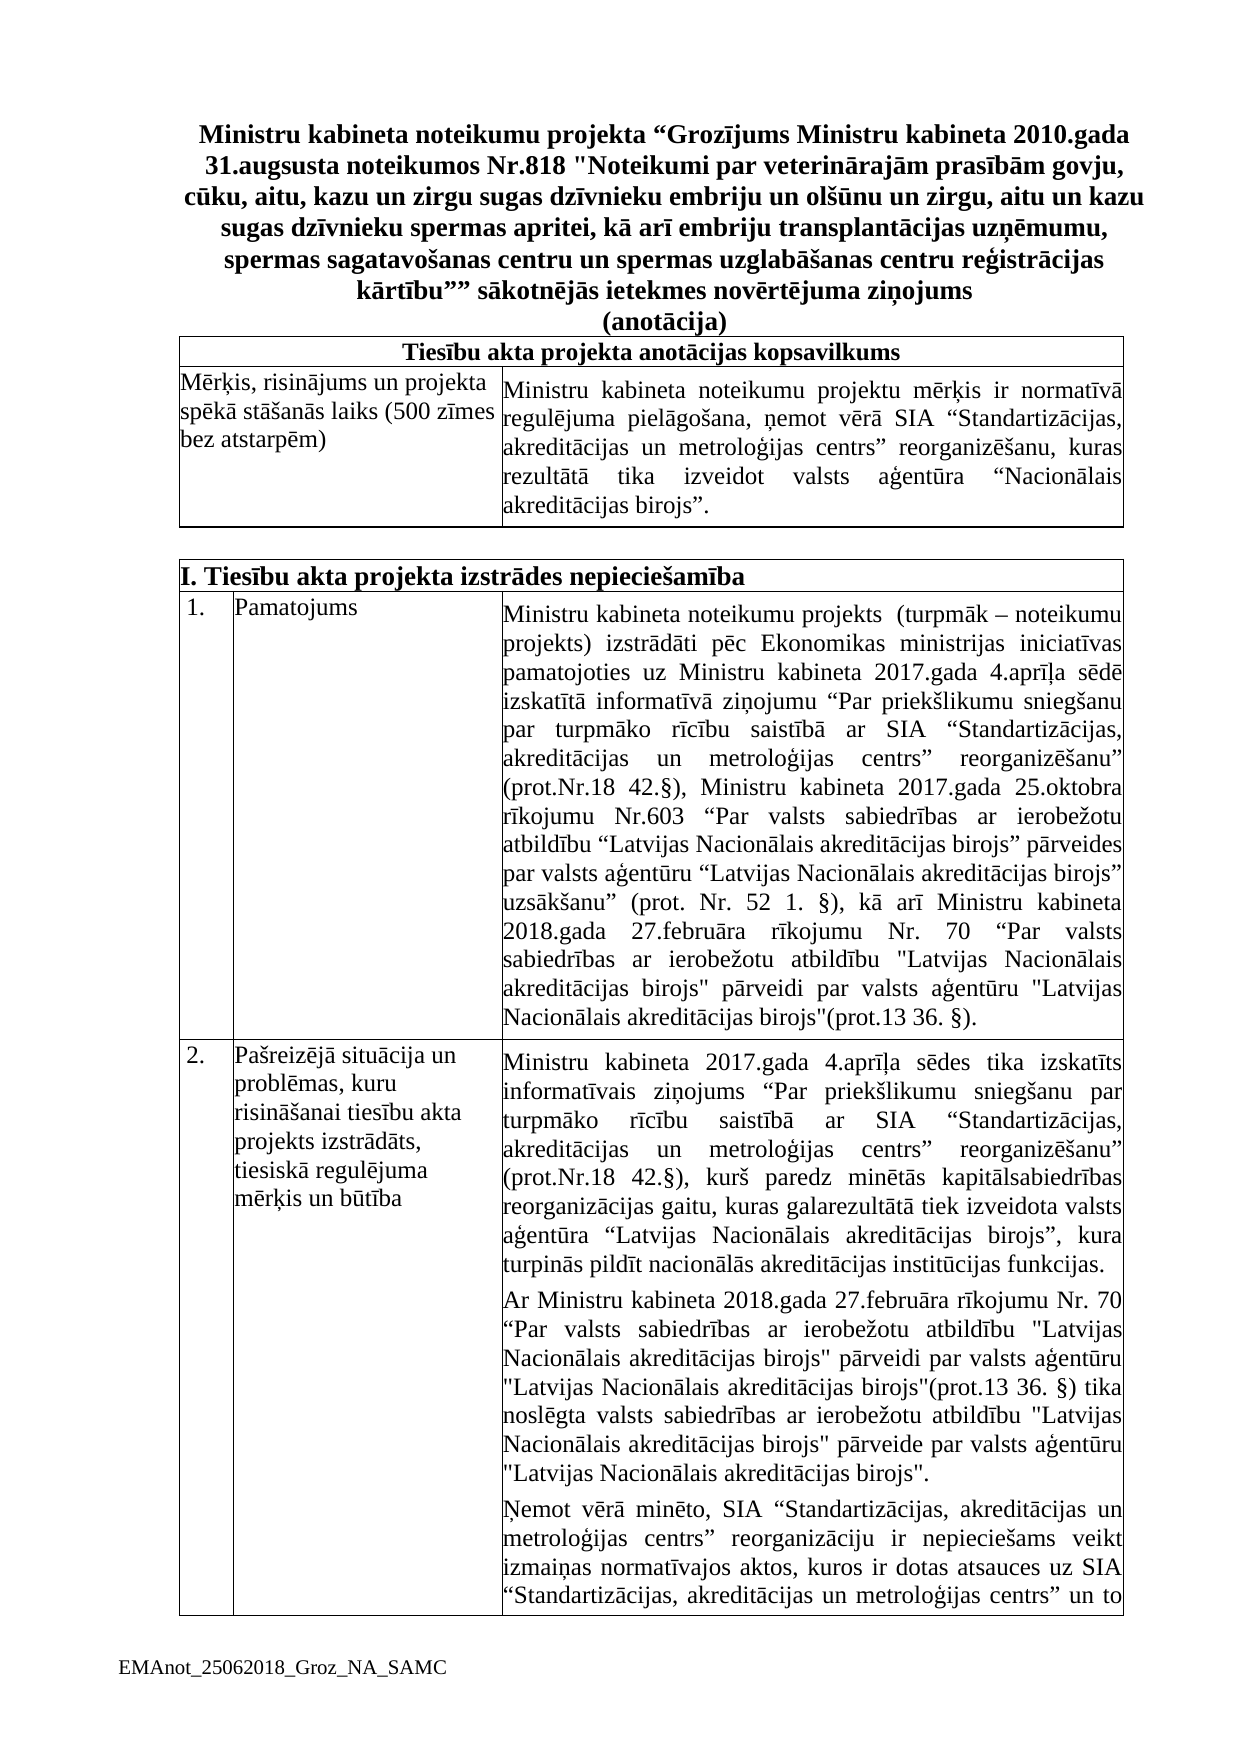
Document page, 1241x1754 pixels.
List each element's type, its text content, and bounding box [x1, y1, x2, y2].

table_cell Ministru kabineta noteikumu projekts (turpmāk – noteikumu projekts) izstrādāti pēc Ekonomikas ministrijas iniciatīvas pamatojoties uz Ministru kabineta 2017.gada 4.aprīļa sēdē izskatītā informatīvā ziņojumu “Par priekšlikumu sniegšanu par turpmāko rīcību saistībā ar SIA “Standartizācijas, akreditācijas un metroloģijas centrs” reorganizēšanu” (prot.Nr.18 42.§), Ministru kabineta 2017.gada 25.oktobra rīkojumu Nr.603 “Par valsts sabiedrības ar ierobežotu atbildību “Latvijas Nacionālais akreditācijas birojs” pārveides par valsts aģentūru “Latvijas Nacionālais akreditācijas birojs” uzsākšanu” (prot. Nr. 52 1. §), kā arī Ministru kabineta 2018.gada 27.februāra rīkojumu Nr. 70 “Par valsts sabiedrības ar ierobežotu atbildību "Latvijas Nacionālais akreditācijas birojs" pārveidi par valsts aģentūru "Latvijas Nacionālais akreditācijas birojs"(prot.13 36. §). [503, 592, 1123, 1039]
text Ministru kabineta noteikumu projekta “Grozījums Ministru kabineta 2010.gada 31.augsusta noteikumos Nr.818 "Noteikumi par veterinārajām prasībām govju, cūku, aitu, kazu un zirgu sugas dzīvnieku embriju un olšūnu un zirgu, aitu un kazu sugas dzīvnieku spermas apritei, kā arī embriju transplantācijas uzņēmumu, spermas sagatavošanas centru un spermas uzglabāšanas centru reģistrācijas kārtību”” sākotnējās ietekmes novērtējuma ziņojums [177, 118, 1152, 305]
text (anotācija) [177, 305, 1152, 336]
table_header I. Tiesību akta projekta izstrādes nepieciešamība [180, 560, 1123, 591]
table_cell Pamatojums [234, 592, 502, 1039]
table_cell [503, 1040, 1123, 1615]
table_cell Ministru kabineta noteikumu projektu mērķis ir normatīvā regulējuma pielāgošana, ņemot vērā SIA “Standartizācijas, akreditācijas un metroloģijas centrs” reorganizēšanu, kuras rezultātā tika izveidot valsts aģentūra “Nacionālais akreditācijas birojs”. [503, 367, 1123, 526]
table_header Tiesību akta projekta anotācijas kopsavilkums [180, 337, 1123, 366]
table_cell Mērķis, risinājums un projekta spēkā stāšanās laiks (500 zīmes bez atstarpēm) [180, 367, 502, 526]
table_cell 1. [180, 592, 233, 1039]
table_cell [234, 1040, 502, 1615]
table_cell 2. [180, 1040, 233, 1615]
